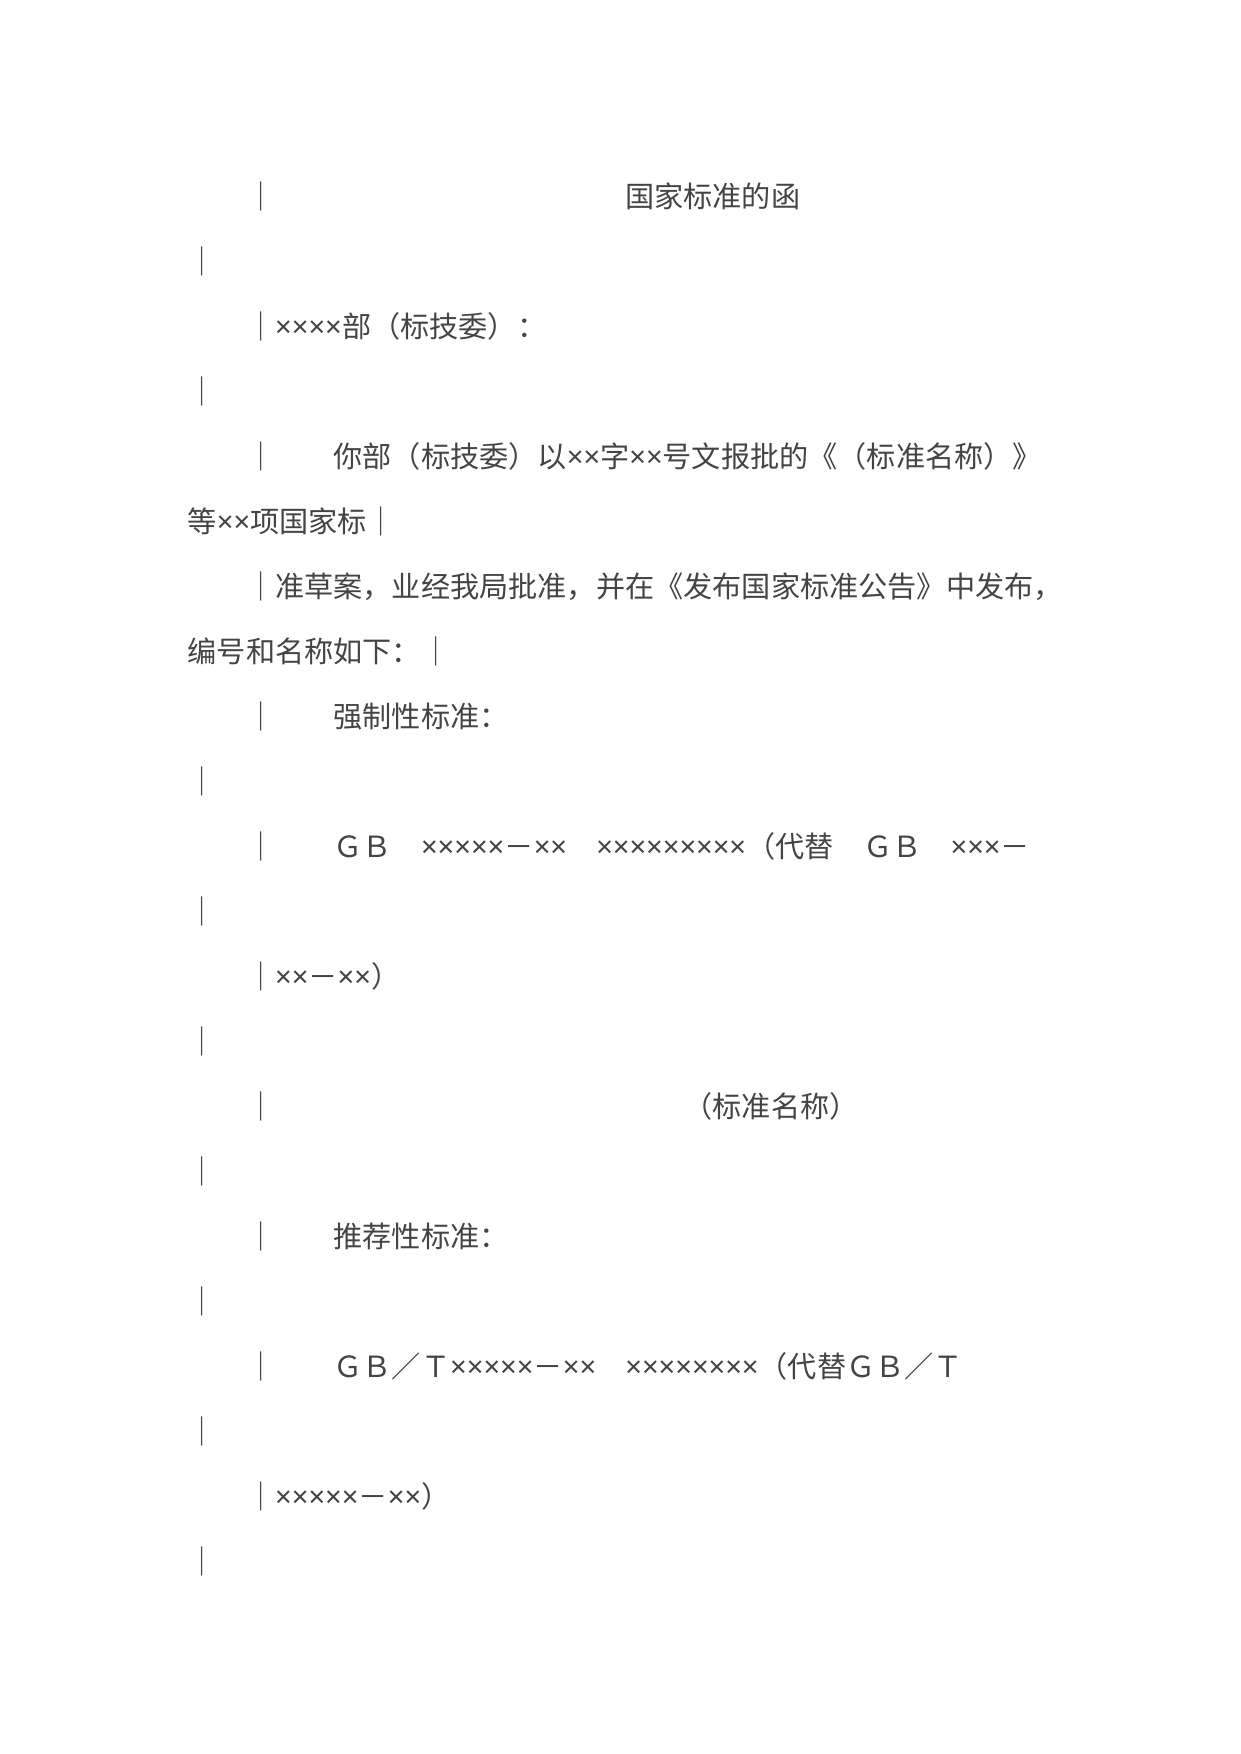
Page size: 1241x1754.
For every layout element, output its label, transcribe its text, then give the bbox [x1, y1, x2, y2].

text ｜ ＧＢ ×××××－×× ×××××××××（代替 ＧＢ ×××－ ｜ [187, 812, 1053, 942]
text ｜ （标准名称） ｜ [187, 1072, 1053, 1202]
text ｜ ＧＢ／Ｔ×××××－×× ××××××××（代替ＧＢ／Ｔ ｜ [187, 1332, 1053, 1462]
text ｜ 强制性标准： ｜ [187, 682, 1053, 812]
text ｜ 你部（标技委）以××字××号文报批的《（标准名称）》等××项国家标｜ [187, 422, 1053, 552]
text ｜ 国家标准的函 ｜ [187, 162, 1053, 292]
text ｜×××××－××） ｜ [187, 1462, 1053, 1592]
text ｜××××部（标技委）： ｜ [187, 292, 1053, 422]
text ｜ 推荐性标准： ｜ [187, 1202, 1053, 1332]
text ｜准草案，业经我局批准，并在《发布国家标准公告》中发布，编号和名称如下：｜ [187, 552, 1053, 682]
text ｜××－××） ｜ [187, 942, 1053, 1072]
